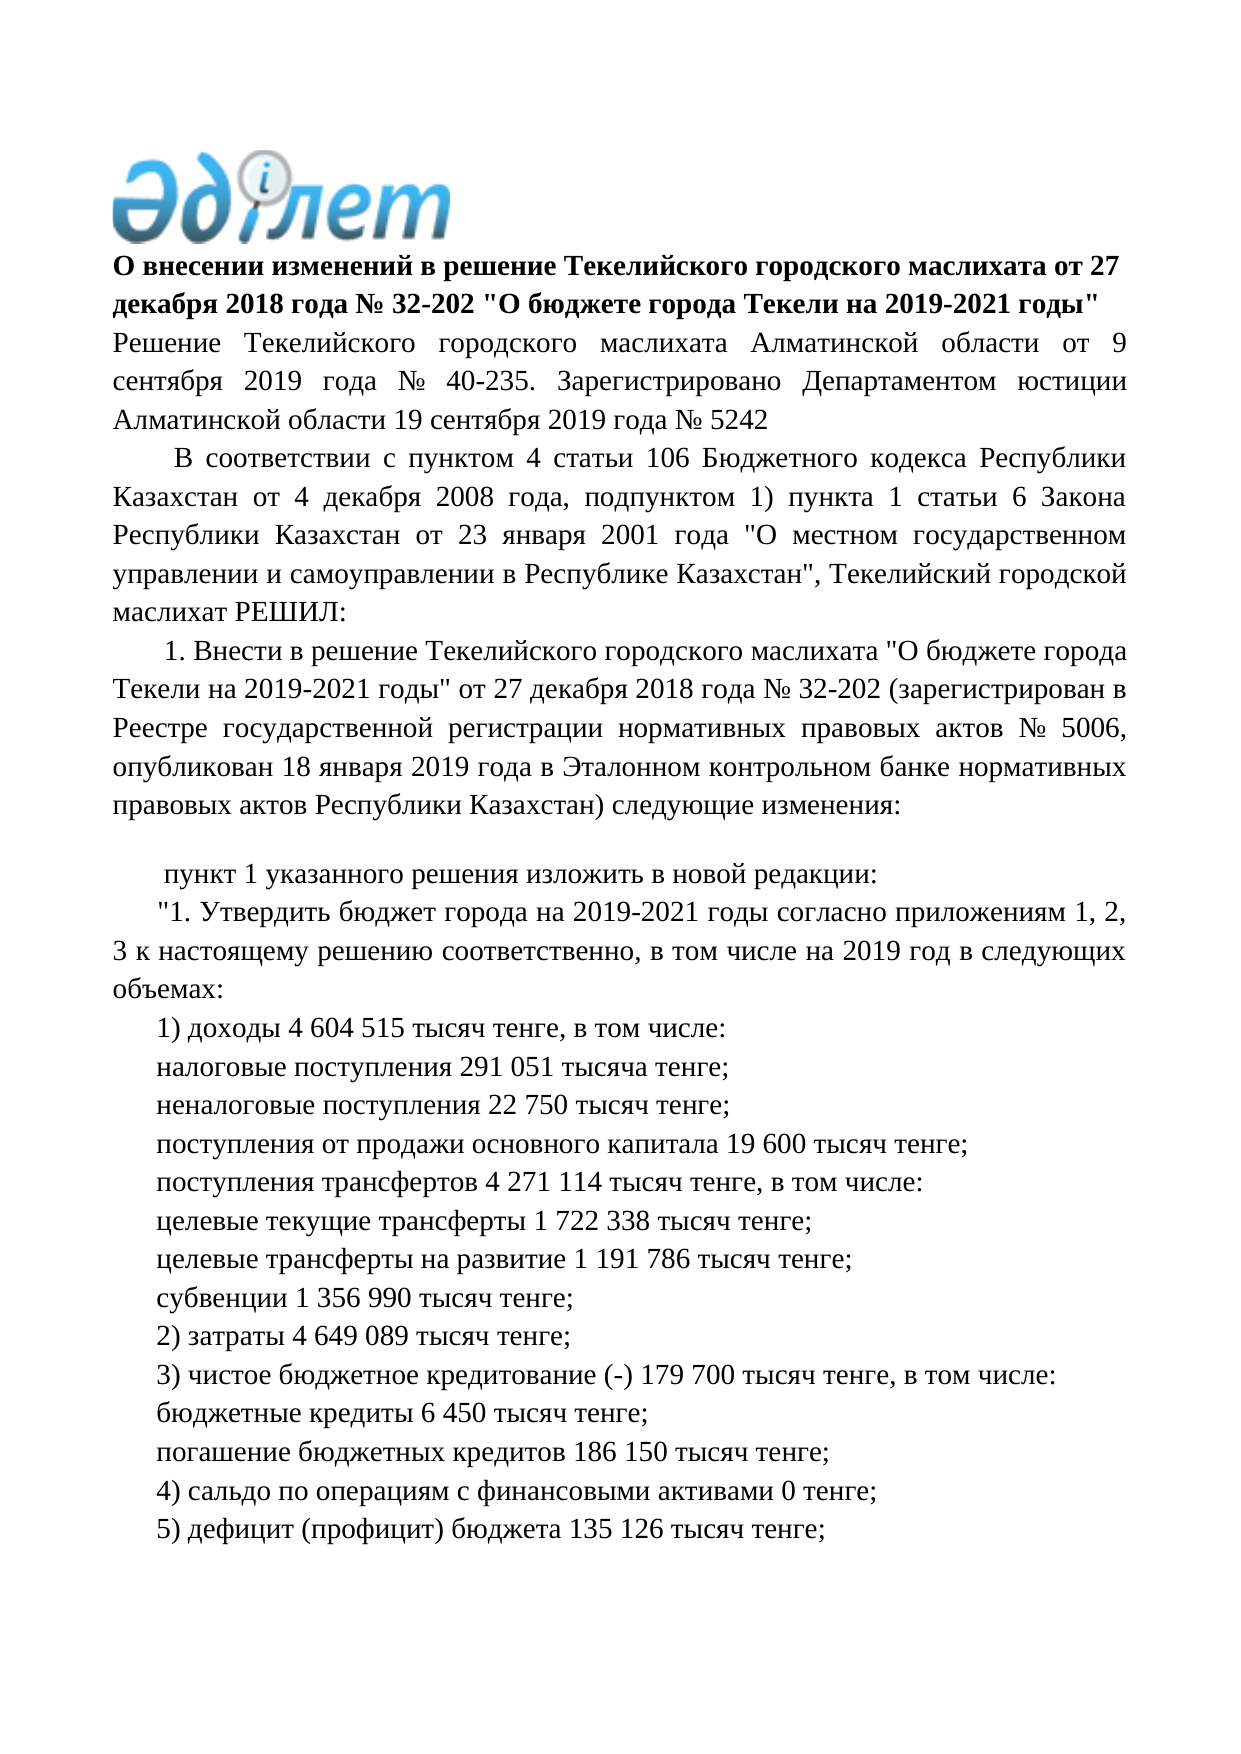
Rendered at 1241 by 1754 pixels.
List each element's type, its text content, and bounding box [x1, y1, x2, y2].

text пункт 1 указанного решения изложить в новой редакции: [112, 856, 1128, 889]
text 1) доходы 4 604 515 тысяч тенге, в том числе: [112, 1010, 1128, 1044]
text 5) дефицит (профицит) бюджета 135 126 тысяч тенге; [112, 1511, 1128, 1545]
text целевые текущие трансферты 1 722 338 тысяч тенге; [112, 1203, 1128, 1236]
picture [112, 150, 451, 244]
text Решение Текелийского городского маслихата Алматинской области от 9 сентября 2019 года № 40-235. Зарегистрировано Департаментом юстиции Алматинской области 19 сентября 2019 года № 5242 [112, 325, 1128, 435]
text "1. Утвердить бюджет города на 2019-2021 годы согласно приложениям 1, 2, 3 к настоящему решению соответственно, в том числе на 2019 год в следующих объемах: [112, 894, 1128, 1005]
text налоговые поступления 291 051 тысяча тенге; [112, 1049, 1128, 1082]
text целевые трансферты на развитие 1 191 786 тысяч тенге; [112, 1241, 1128, 1275]
text неналоговые поступления 22 750 тысяч тенге; [112, 1087, 1128, 1121]
text поступления от продажи основного капитала 19 600 тысяч тенге; [112, 1126, 1128, 1159]
text поступления трансфертов 4 271 114 тысяч тенге, в том числе: [112, 1164, 1128, 1198]
text бюджетные кредиты 6 450 тысяч тенге; [112, 1396, 1128, 1429]
text субвенции 1 356 990 тысяч тенге; [112, 1280, 1128, 1313]
text 4) сальдо по операциям с финансовыми активами 0 тенге; [112, 1473, 1128, 1506]
text В соответствии с пунктом 4 статьи 106 Бюджетного кодекса Республики Казахстан от 4 декабря 2008 года, подпунктом 1) пункта 1 статьи 6 Закона Республики Казахстан от 23 января 2001 года "О местном государственном управлении и самоуправлении в Республике Казахстан", Текелийский городской маслихат РЕШИЛ: [112, 440, 1128, 628]
text О внесении изменений в решение Текелийского городского маслихата от 27 декабря 2018 года № 32-202 "О бюджете города Текели на 2019-2021 годы" [112, 248, 1128, 320]
text 3) чистое бюджетное кредитование (-) 179 700 тысяч тенге, в том числе: [112, 1357, 1128, 1391]
text погашение бюджетных кредитов 186 150 тысяч тенге; [112, 1434, 1128, 1468]
text 1. Внести в решение Текелийского городского маслихата "О бюджете города Текели на 2019-2021 годы" от 27 декабря 2018 года № 32-202 (зарегистрирован в Реестре государственной регистрации нормативных правовых актов № 5006, опубликован 18 января 2019 года в Эталонном контрольном банке нормативных правовых актов Республики Казахстан) следующие изменения: [112, 633, 1128, 821]
text 2) затраты 4 649 089 тысяч тенге; [112, 1318, 1128, 1352]
